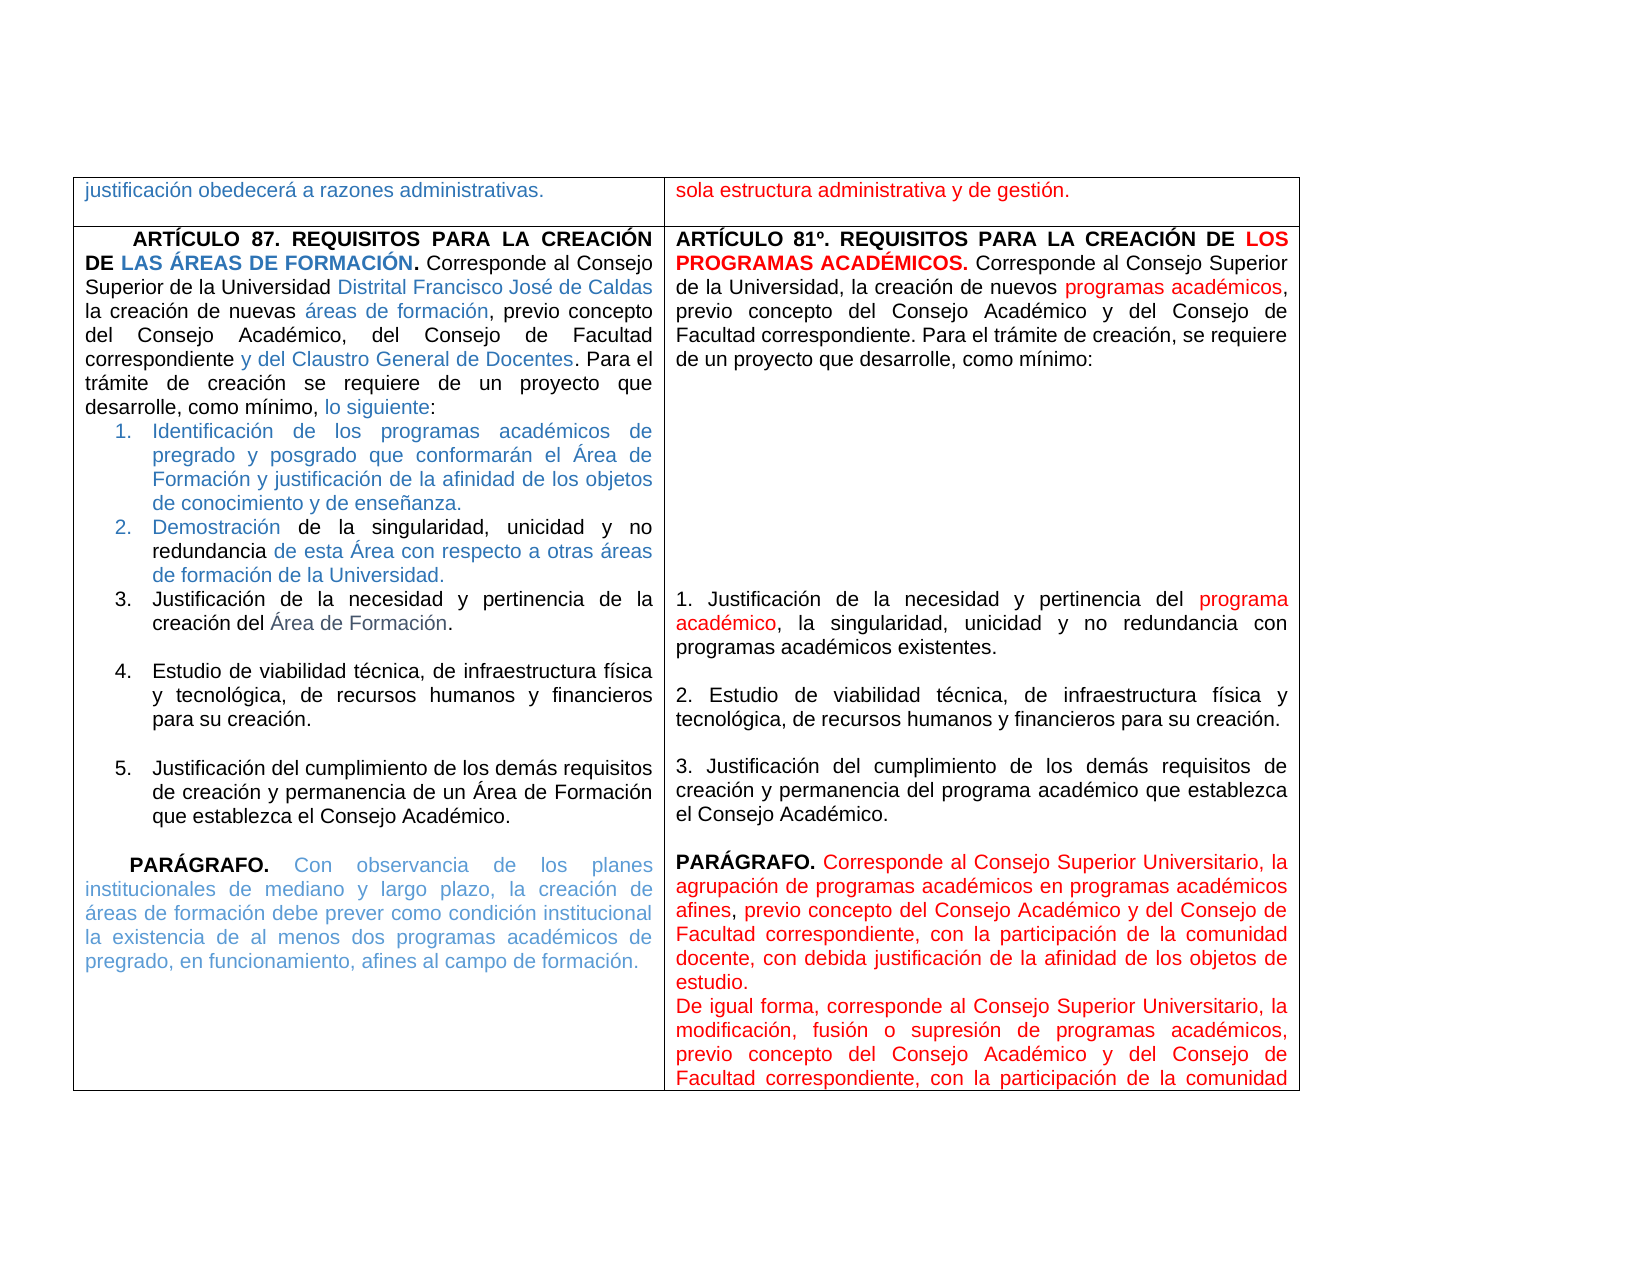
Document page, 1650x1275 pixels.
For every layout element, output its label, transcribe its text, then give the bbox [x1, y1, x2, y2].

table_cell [74, 178, 664, 226]
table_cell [665, 178, 1299, 226]
